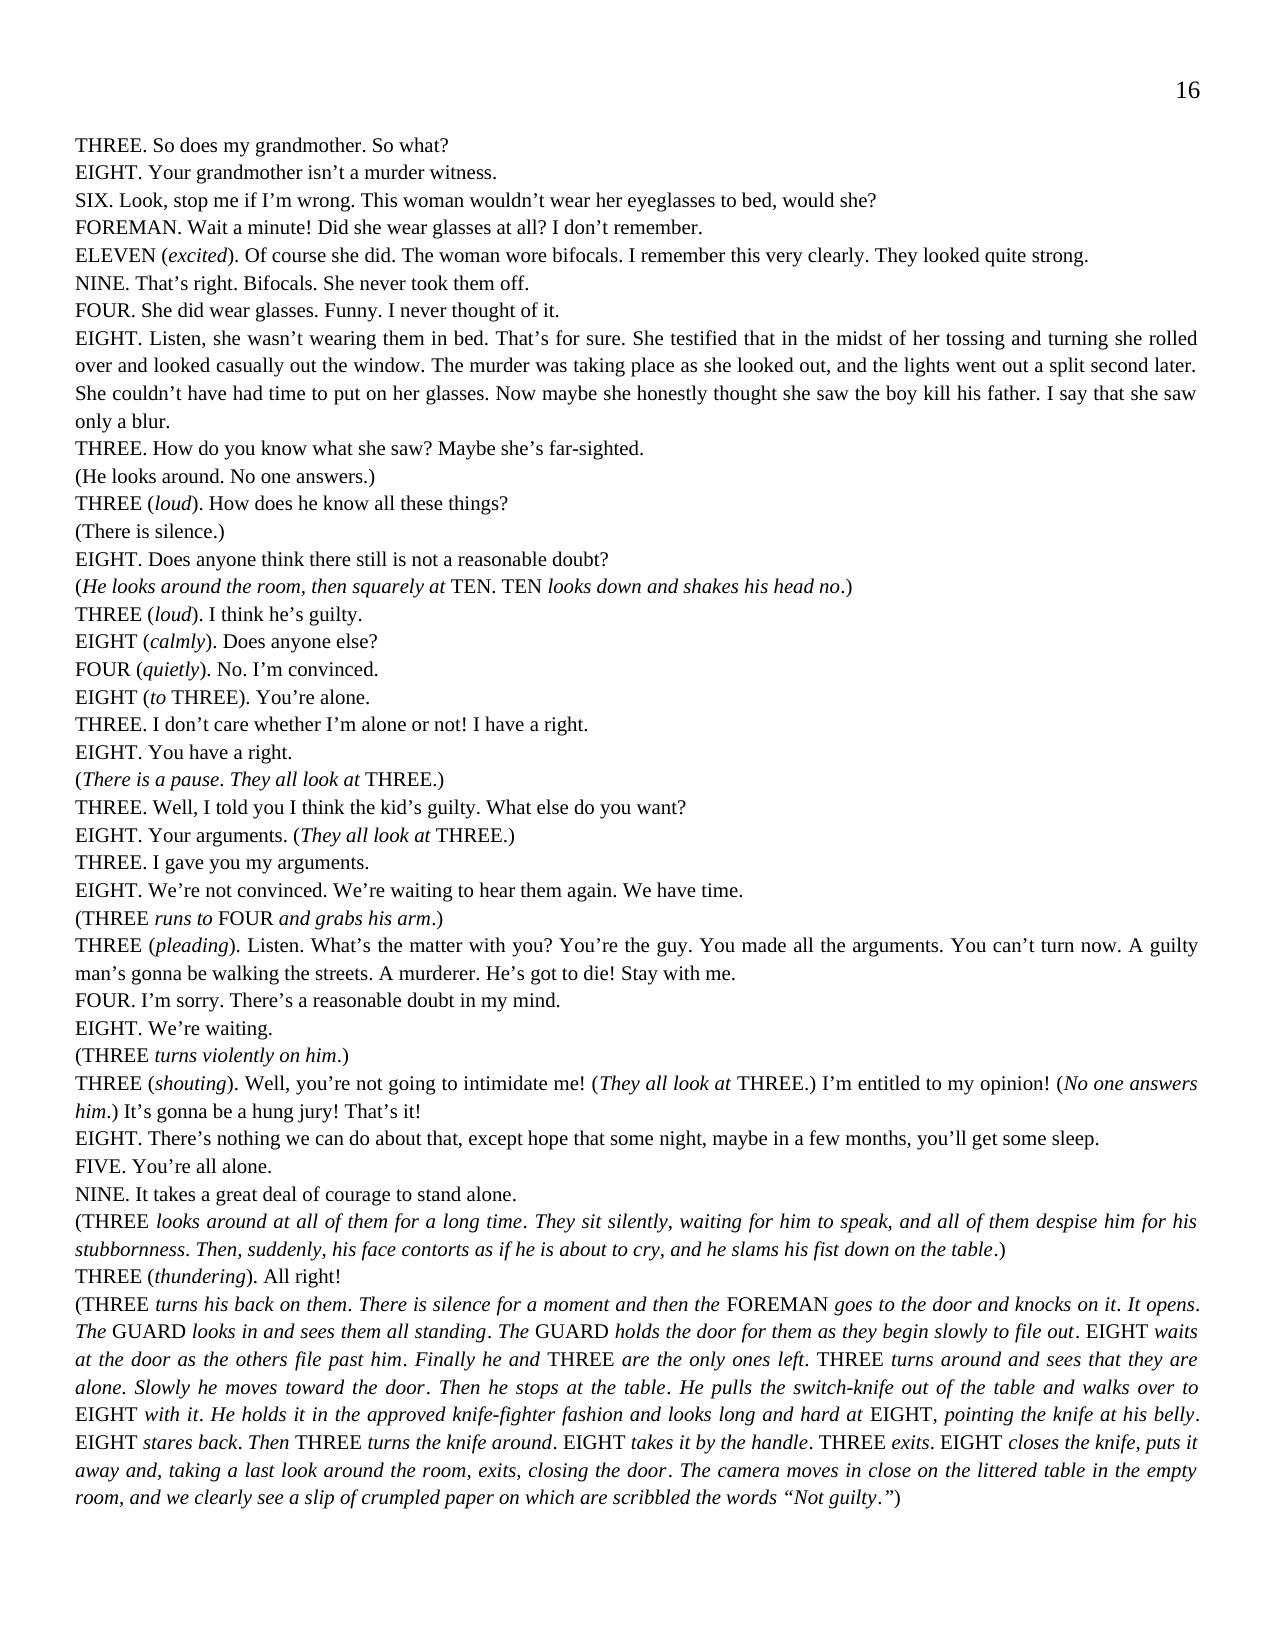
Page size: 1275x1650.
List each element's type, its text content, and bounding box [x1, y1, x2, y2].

text FIVE. You’re all alone. [75, 1154, 1200, 1178]
text FOREMAN. Wait a minute! Did she wear glasses at all? I don’t remember. [75, 215, 1200, 239]
text THREE. I don’t care whether I’m alone or not! I have a right. [75, 712, 1200, 736]
text THREE. How do you know what she saw? Maybe she’s far-sighted. [75, 436, 1200, 460]
text EIGHT. Does anyone think there still is not a reasonable doubt? [75, 547, 1200, 571]
text FOUR (quietly). No. I’m convinced. [75, 657, 1200, 681]
text THREE (shouting). Well, you’re not going to intimidate me! (They all look at THREE.) I’m entitled to my opinion! (No one answers him.) It’s gonna be a hung jury! That’s it! [75, 1071, 1200, 1123]
text EIGHT (calmly). Does anyone else? [75, 629, 1200, 653]
text (THREE turns violently on him.) [75, 1043, 1200, 1067]
text THREE. Well, I told you I think the kid’s guilty. What else do you want? [75, 795, 1200, 819]
text (There is silence.) [75, 519, 1200, 543]
text THREE (loud). How does he know all these things? [75, 491, 1200, 515]
text EIGHT (to THREE). You’re alone. [75, 684, 1200, 709]
text EIGHT. Listen, she wasn’t wearing them in bed. That’s for sure. She testified that in the midst of her tossing and turning she rolled over and looked casually out the window. The murder was taking place as she looked out, and the lights went out a split second later. She couldn’t have had time to put on her glasses. Now maybe she honestly thought she saw the boy kill his father. I say that she saw only a blur. [75, 326, 1200, 433]
text EIGHT. There’s nothing we can do about that, except hope that some night, maybe in a few months, you’ll get some sleep. [75, 1126, 1200, 1150]
text EIGHT. You have a right. [75, 740, 1200, 764]
text ELEVEN (excited). Of course she did. The woman wore bifocals. I remember this very clearly. They looked quite strong. [75, 243, 1200, 267]
text EIGHT. Your grandmother isn’t a murder witness. [75, 160, 1200, 184]
text (THREE turns his back on them. There is silence for a moment and then the FOREMAN goes to the door and knocks on it. It opens. The GUARD looks in and sees them all standing. The GUARD holds the door for them as they begin slowly to file out. EIGHT waits at the door as the others file past him. Finally he and THREE are the only ones left. THREE turns around and sees that they are alone. Slowly he moves toward the door. Then he stops at the table. He pulls the switch-knife out of the table and walks over to EIGHT with it. He holds it in the approved knife-fighter fashion and looks long and hard at EIGHT, pointing the knife at his belly. EIGHT stares back. Then THREE turns the knife around. EIGHT takes it by the handle. THREE exits. EIGHT closes the knife, puts it away and, taking a last look around the room, exits, closing the door. The camera moves in close on the littered table in the empty room, and we clearly see a slip of crumpled paper on which are scribbled the words “Not guilty.”) [75, 1292, 1200, 1509]
text EIGHT. We’re waiting. [75, 1016, 1200, 1040]
text THREE (pleading). Listen. What’s the matter with you? You’re the guy. You made all the arguments. You can’t turn now. A guilty man’s gonna be walking the streets. A murderer. He’s got to die! Stay with me. [75, 933, 1200, 985]
text (There is a pause. They all look at THREE.) [75, 767, 1200, 791]
text FOUR. She did wear glasses. Funny. I never thought of it. [75, 298, 1200, 322]
text NINE. That’s right. Bifocals. She never took them off. [75, 271, 1200, 294]
text FOUR. I’m sorry. There’s a reasonable doubt in my mind. [75, 988, 1200, 1012]
text THREE (thundering). All right! [75, 1264, 1200, 1288]
text NINE. It takes a great deal of courage to stand alone. [75, 1181, 1200, 1206]
text THREE (loud). I think he’s guilty. [75, 602, 1200, 626]
text SIX. Look, stop me if I’m wrong. This woman wouldn’t wear her eyeglasses to bed, would she? [75, 188, 1200, 212]
text (He looks around the room, then squarely at TEN. TEN looks down and shakes his head no.) [75, 574, 1200, 598]
text THREE. So does my grandmother. So what? [75, 132, 1200, 157]
text (He looks around. No one answers.) [75, 464, 1200, 488]
text EIGHT. We’re not convinced. We’re waiting to hear them again. We have time. [75, 878, 1200, 902]
text EIGHT. Your arguments. (They all look at THREE.) [75, 823, 1200, 847]
text THREE. I gave you my arguments. [75, 850, 1200, 874]
text (THREE looks around at all of them for a long time. They sit silently, waiting for him to speak, and all of them despise him for his stubbornness. Then, suddenly, his face contorts as if he is about to cry, and he slams his fist down on the table.) [75, 1209, 1200, 1261]
text (THREE runs to FOUR and grabs his arm.) [75, 905, 1200, 929]
